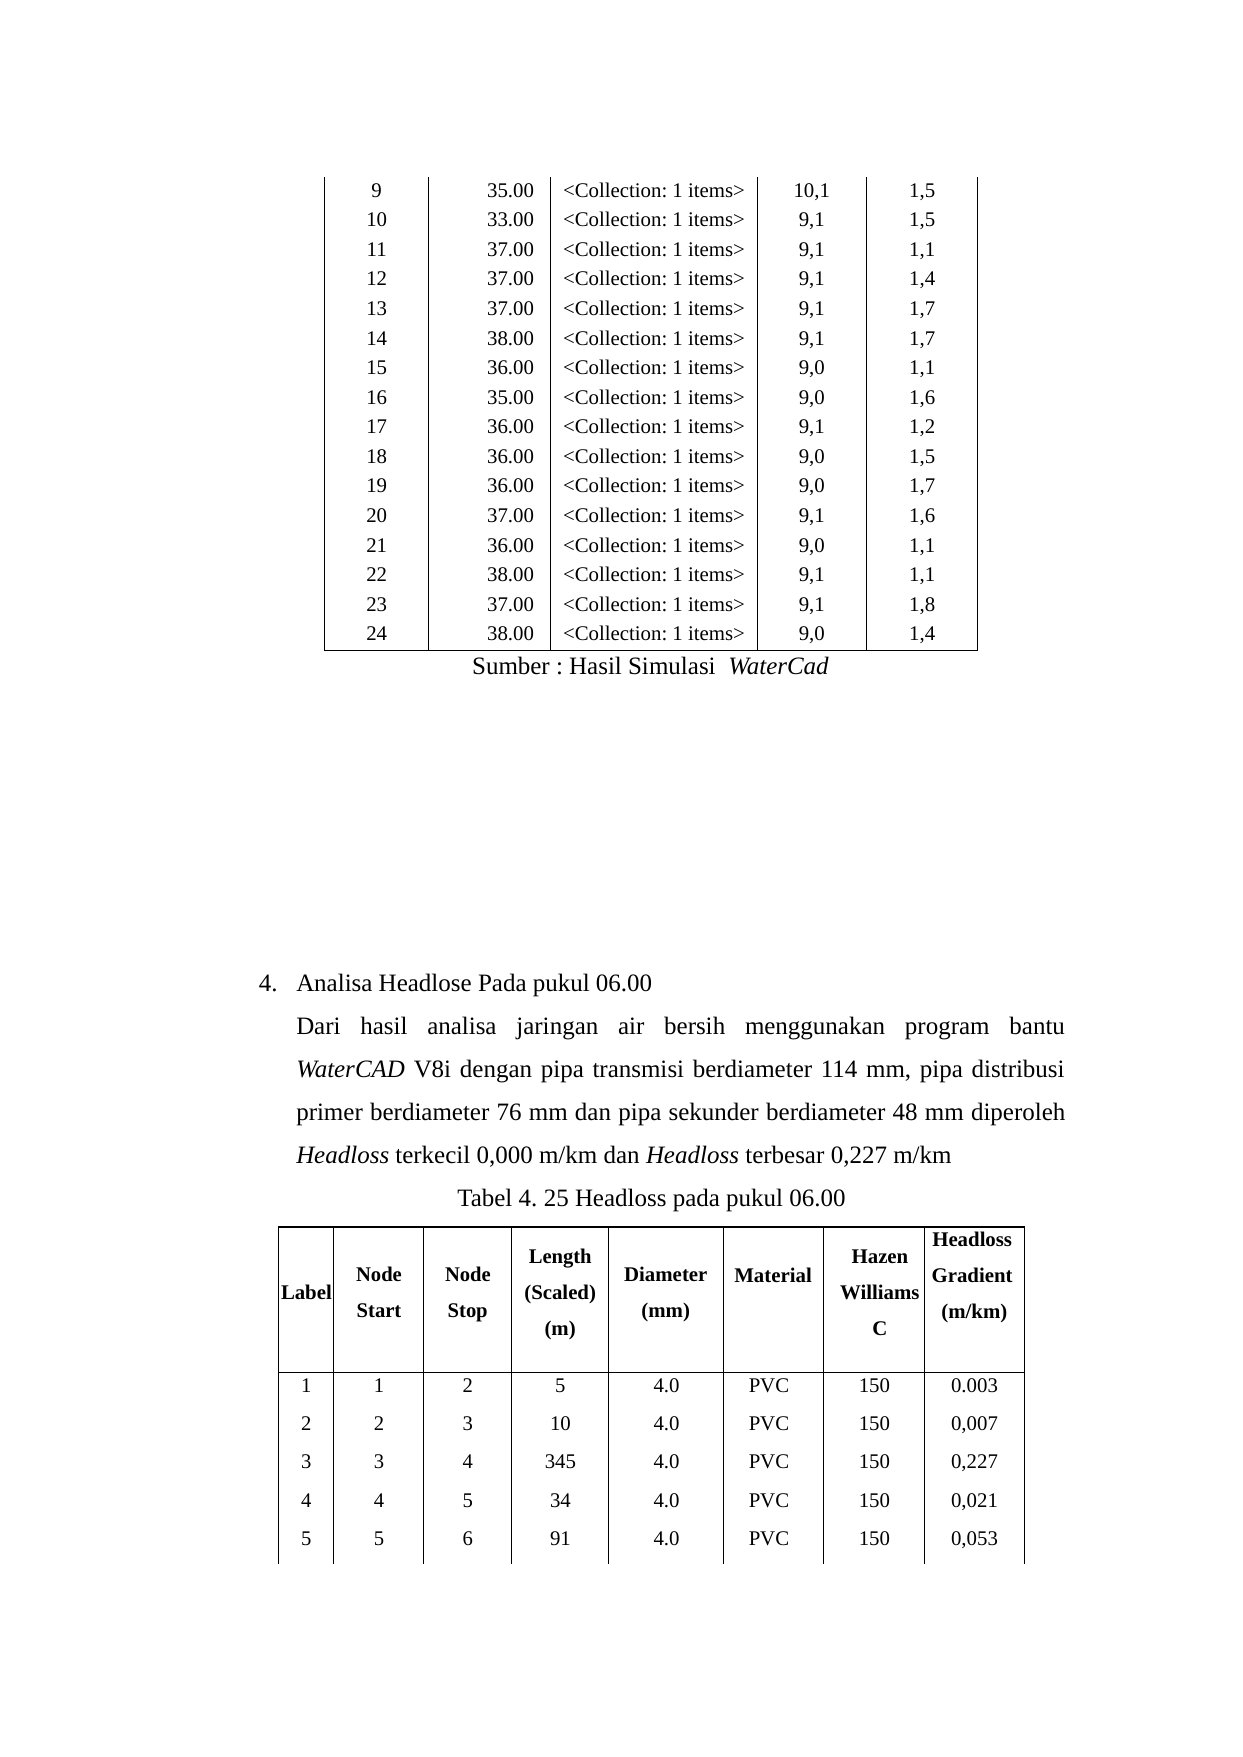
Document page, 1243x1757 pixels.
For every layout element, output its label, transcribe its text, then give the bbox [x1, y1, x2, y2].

table_cell 2 [424, 1373, 511, 1411]
table_cell 16 [325, 384, 428, 414]
table_cell 1 [279, 1373, 333, 1411]
table_cell 1,1 [867, 532, 977, 562]
text Tabel 4. 25 Headloss pada pukul 06.00 [237, 1183, 1066, 1212]
table_cell 37.00 [429, 266, 550, 295]
table_cell 24 [325, 621, 428, 650]
table_cell <Collection: 1 items> [551, 325, 757, 354]
table_cell 0,007 [925, 1411, 1024, 1449]
table_cell 19 [325, 473, 428, 502]
table_cell 23 [325, 591, 428, 621]
table_cell PVC [724, 1526, 823, 1564]
table_cell <Collection: 1 items> [551, 207, 757, 236]
table_cell 38.00 [429, 562, 550, 591]
table_cell 1,1 [867, 355, 977, 384]
table_header Node Stop [424, 1228, 511, 1372]
table_cell 0,053 [925, 1526, 1024, 1564]
table_cell 0.003 [925, 1373, 1024, 1411]
table_cell 9,1 [758, 266, 866, 295]
table_cell 37.00 [429, 295, 550, 325]
table_header Diameter (mm) [609, 1228, 723, 1372]
table_cell 2 [279, 1411, 333, 1449]
table_cell 1 [334, 1373, 423, 1411]
table_cell 1,7 [867, 295, 977, 325]
table_cell 4 [424, 1449, 511, 1488]
table_cell 1,4 [867, 266, 977, 295]
table_cell PVC [724, 1488, 823, 1526]
table_cell 5 [334, 1526, 423, 1564]
table_cell 9,0 [758, 443, 866, 473]
table_cell 9,1 [758, 236, 866, 266]
table_cell 5 [279, 1526, 333, 1564]
table_cell 9,0 [758, 355, 866, 384]
table_cell <Collection: 1 items> [551, 295, 757, 325]
table_cell <Collection: 1 items> [551, 621, 757, 650]
table_cell 3 [334, 1449, 423, 1488]
table_cell 12 [325, 266, 428, 295]
table_cell 5 [512, 1373, 608, 1411]
table_cell 11 [325, 236, 428, 266]
table_cell 36.00 [429, 443, 550, 473]
table_cell 37.00 [429, 236, 550, 266]
table_cell 5 [424, 1488, 511, 1526]
table_cell 9,1 [758, 591, 866, 621]
table_header Material [724, 1228, 823, 1372]
table_cell <Collection: 1 items> [551, 236, 757, 266]
table_cell 38.00 [429, 325, 550, 354]
table_cell 36.00 [429, 414, 550, 443]
list Analisa Headlose Pada pukul 06.00 [258, 968, 1066, 996]
table_cell 9,1 [758, 562, 866, 591]
table_cell <Collection: 1 items> [551, 355, 757, 384]
table_cell <Collection: 1 items> [551, 443, 757, 473]
table_cell 9,0 [758, 473, 866, 502]
table_cell 9,1 [758, 503, 866, 532]
table_cell 1,4 [867, 621, 977, 650]
table_cell 1,6 [867, 503, 977, 532]
table_cell 150 [824, 1526, 924, 1564]
table_cell 22 [325, 562, 428, 591]
table_cell 36.00 [429, 532, 550, 562]
table_cell 37.00 [429, 503, 550, 532]
table_cell 1,1 [867, 236, 977, 266]
table_cell 35.00 [429, 384, 550, 414]
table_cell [551, 177, 757, 207]
table_header Hazen Williams C [824, 1228, 924, 1372]
table_cell 9,1 [758, 325, 866, 354]
table_cell 3 [279, 1449, 333, 1488]
table_cell 1,5 [867, 443, 977, 473]
table_cell 91 [512, 1526, 608, 1564]
table_cell <Collection: 1 items> [551, 384, 757, 414]
table_cell 20 [325, 503, 428, 532]
table_cell <Collection: 1 items> [551, 473, 757, 502]
list Dari hasil analisa jaringan air bersih menggunakan program bantu WaterCAD V8i dengan pipa transmisi berdiameter 114 mm, pipa distribusi primer berdiameter 76 mm dan pipa sekunder berdiameter 48 mm diperoleh Headloss terkecil 0,000 m/km dan Headloss terbesar 0,227 m/km [296, 1011, 1066, 1169]
table_cell 1,5 [867, 177, 977, 207]
table_cell <Collection: 1 items> [551, 562, 757, 591]
table_cell 38.00 [429, 621, 550, 650]
table_cell 34 [512, 1488, 608, 1526]
table_cell <Collection: 1 items> [551, 503, 757, 532]
table_cell PVC [724, 1449, 823, 1488]
table_cell <Collection: 1 items> [551, 532, 757, 562]
table_cell 9,0 [758, 384, 866, 414]
table_cell 4.0 [609, 1526, 723, 1564]
table_cell PVC [724, 1373, 823, 1411]
table_cell 150 [824, 1411, 924, 1449]
table_cell 17 [325, 414, 428, 443]
table_cell 1,8 [867, 591, 977, 621]
table_cell 9,0 [758, 532, 866, 562]
table_cell 33.00 [429, 207, 550, 236]
table_cell 37.00 [429, 591, 550, 621]
table_cell 4.0 [609, 1488, 723, 1526]
table_cell <Collection: 1 items> [551, 414, 757, 443]
table_cell 4.0 [609, 1449, 723, 1488]
table_cell 9,1 [758, 295, 866, 325]
table_cell PVC [724, 1411, 823, 1449]
table_cell <Collection: 1 items> [551, 266, 757, 295]
table_cell 345 [512, 1449, 608, 1488]
table_cell 14 [325, 325, 428, 354]
table_cell 15 [325, 355, 428, 384]
table_cell 4 [279, 1488, 333, 1526]
text Sumber : Hasil Simulasi WaterCad [237, 651, 1066, 680]
table_cell 1,7 [867, 325, 977, 354]
table_cell 6 [424, 1526, 511, 1564]
table_cell 9,1 [758, 207, 866, 236]
table_cell 3 [424, 1411, 511, 1449]
table_cell 4.0 [609, 1411, 723, 1449]
table_cell 9,0 [758, 621, 866, 650]
table_cell 9,1 [758, 414, 866, 443]
table_cell 1,1 [867, 562, 977, 591]
table_cell 2 [334, 1411, 423, 1449]
table_cell 1,5 [867, 207, 977, 236]
table_header Length (Scaled) (m) [512, 1228, 608, 1372]
table_cell 4.0 [609, 1373, 723, 1411]
table_cell 36.00 [429, 355, 550, 384]
table_cell 1,7 [867, 473, 977, 502]
table_cell 10,1 [758, 177, 866, 207]
table_cell 150 [824, 1488, 924, 1526]
table_cell 21 [325, 532, 428, 562]
table_header Headloss Gradient (m/km) [925, 1228, 1024, 1372]
table_cell 4 [334, 1488, 423, 1526]
table_header Node Start [334, 1228, 423, 1372]
table_cell 0,021 [925, 1488, 1024, 1526]
table_cell 0,227 [925, 1449, 1024, 1488]
table_cell 1,2 [867, 414, 977, 443]
table_cell 150 [824, 1373, 924, 1411]
table_cell <Collection: 1 items> [551, 591, 757, 621]
table_cell 1,6 [867, 384, 977, 414]
table_cell 36.00 [429, 473, 550, 502]
table_cell 35.00 [429, 177, 550, 207]
table_cell 150 [824, 1449, 924, 1488]
table_cell 10 [512, 1411, 608, 1449]
table_cell 10 [325, 207, 428, 236]
table_cell 18 [325, 443, 428, 473]
table_cell 13 [325, 295, 428, 325]
table_header Label [279, 1228, 333, 1372]
table_cell 9 [325, 177, 428, 207]
